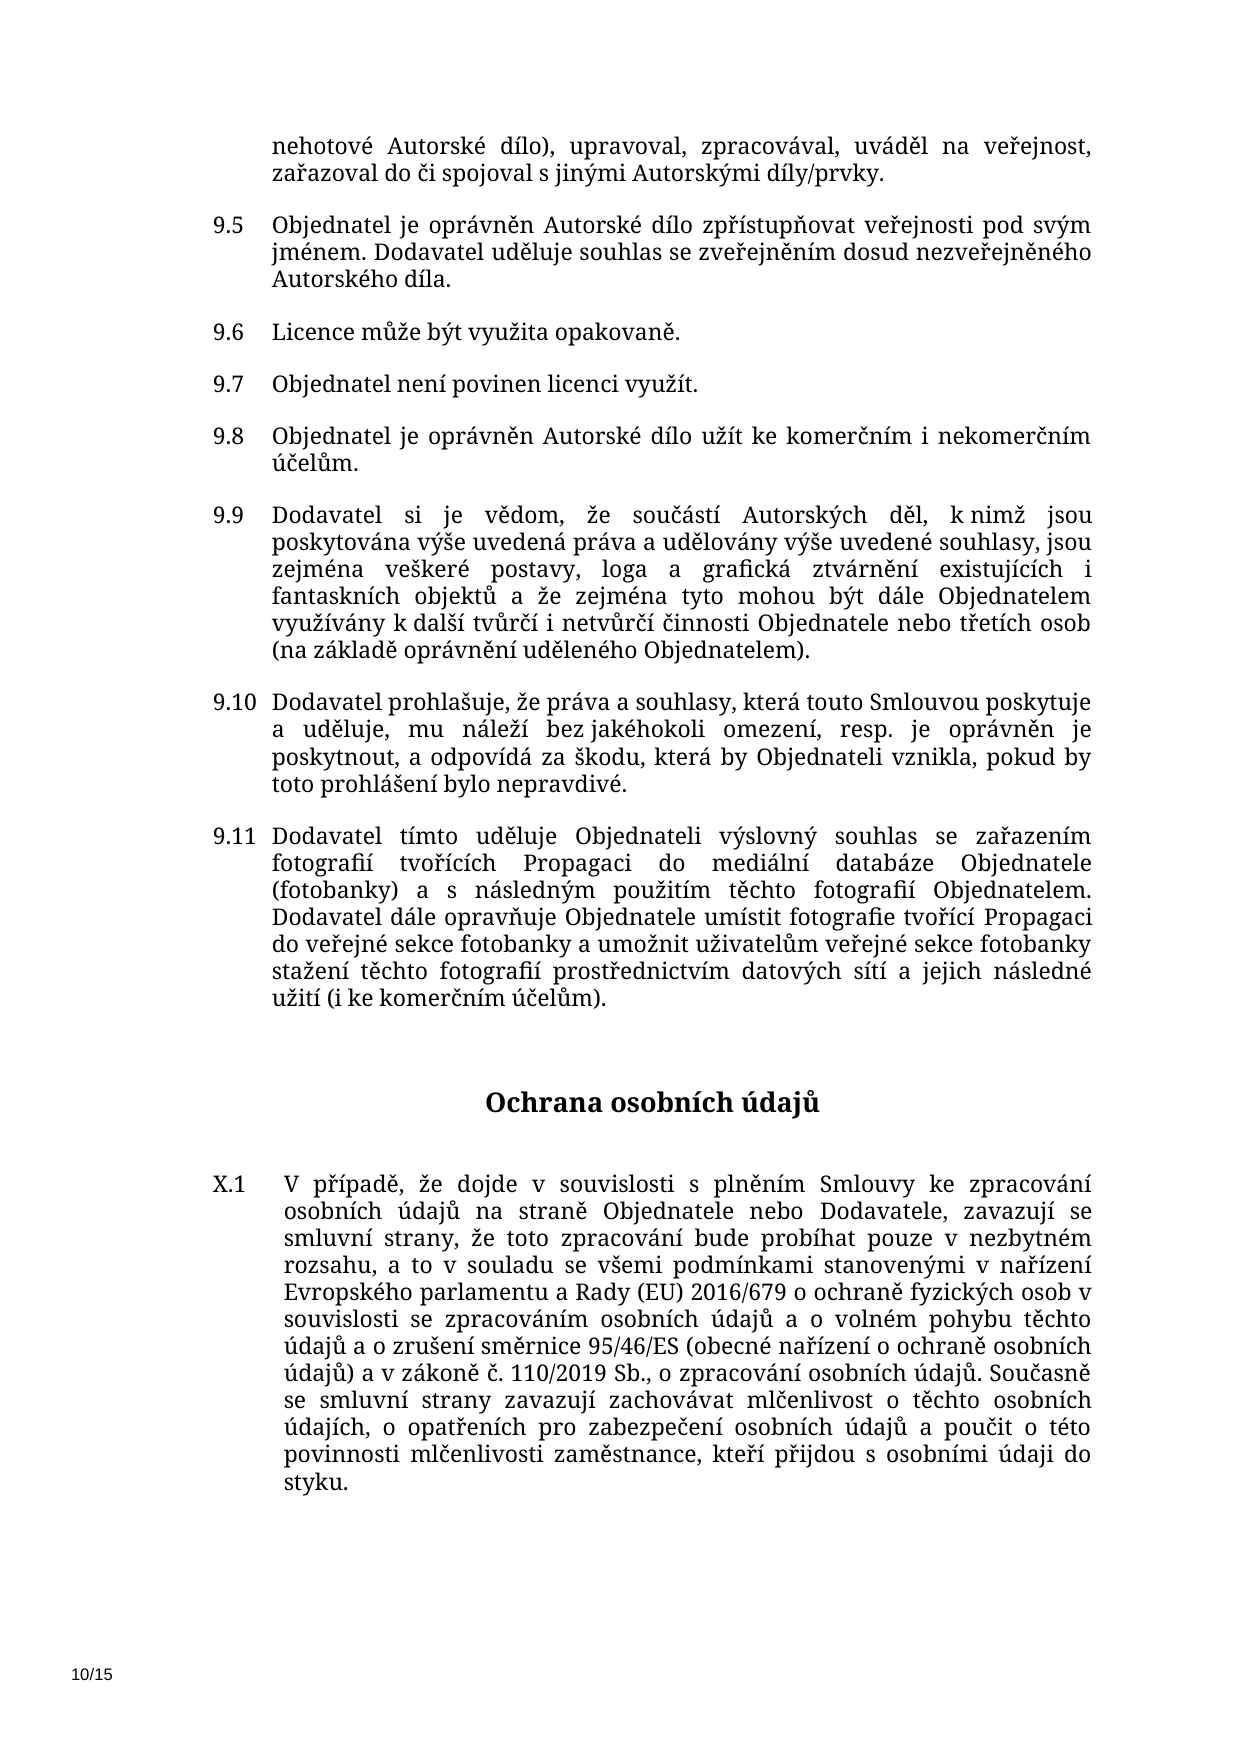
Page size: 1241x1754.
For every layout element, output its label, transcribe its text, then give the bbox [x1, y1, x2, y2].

list Dodavatel prohlašuje, že práva a souhlasy, která touto Smlouvou poskytuje a uděluje, mu náleží bez jakéhokoli omezení, resp. je oprávněn je poskytnout, a odpovídá za škodu, která by Objednateli vznikla, pokud by toto prohlášení bylo nepravdivé. [213, 689, 1092, 797]
subtitle Ochrana osobních údajů [213, 1089, 1092, 1118]
list Objednatel je oprávněn Autorské dílo užít ke komerčním i nekomerčním účelům. [213, 422, 1092, 477]
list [213, 1170, 1092, 1495]
list Dodavatel tímto uděluje Objednateli výslovný souhlas se zařazením fotografií tvořících Propagaci do mediální databáze Objednatele (fotobanky) a s následným použitím těchto fotografií Objednatelem. Dodavatel dále opravňuje Objednatele umístit fotografie tvořící Propagaci do veřejné sekce fotobanky a umožnit uživatelům veřejné sekce fotobanky stažení těchto fotografií prostřednictvím datových sítí a jejich následné užití (i ke komerčním účelům). [213, 822, 1092, 1012]
list Objednatel není povinen licenci využít. [213, 370, 1092, 397]
list Licence může být využita opakovaně. [213, 318, 1092, 345]
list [213, 133, 1092, 187]
list Dodavatel si je vědom, že součástí Autorských děl, k nimž jsou poskytována výše uvedená práva a udělovány výše uvedené souhlasy, jsou zejména veškeré postavy, loga a grafická ztvárnění existujících i fantaskních objektů a že zejména tyto mohou být dále Objednatelem využívány k další tvůrčí i netvůrčí činnosti Objednatele nebo třetích osob (na základě oprávnění uděleného Objednatelem). [213, 502, 1092, 664]
list Objednatel je oprávněn Autorské dílo zpřístupňovat veřejnosti pod svým jménem. Dodavatel uděluje souhlas se zveřejněním dosud nezveřejněného Autorského díla. [213, 212, 1092, 293]
